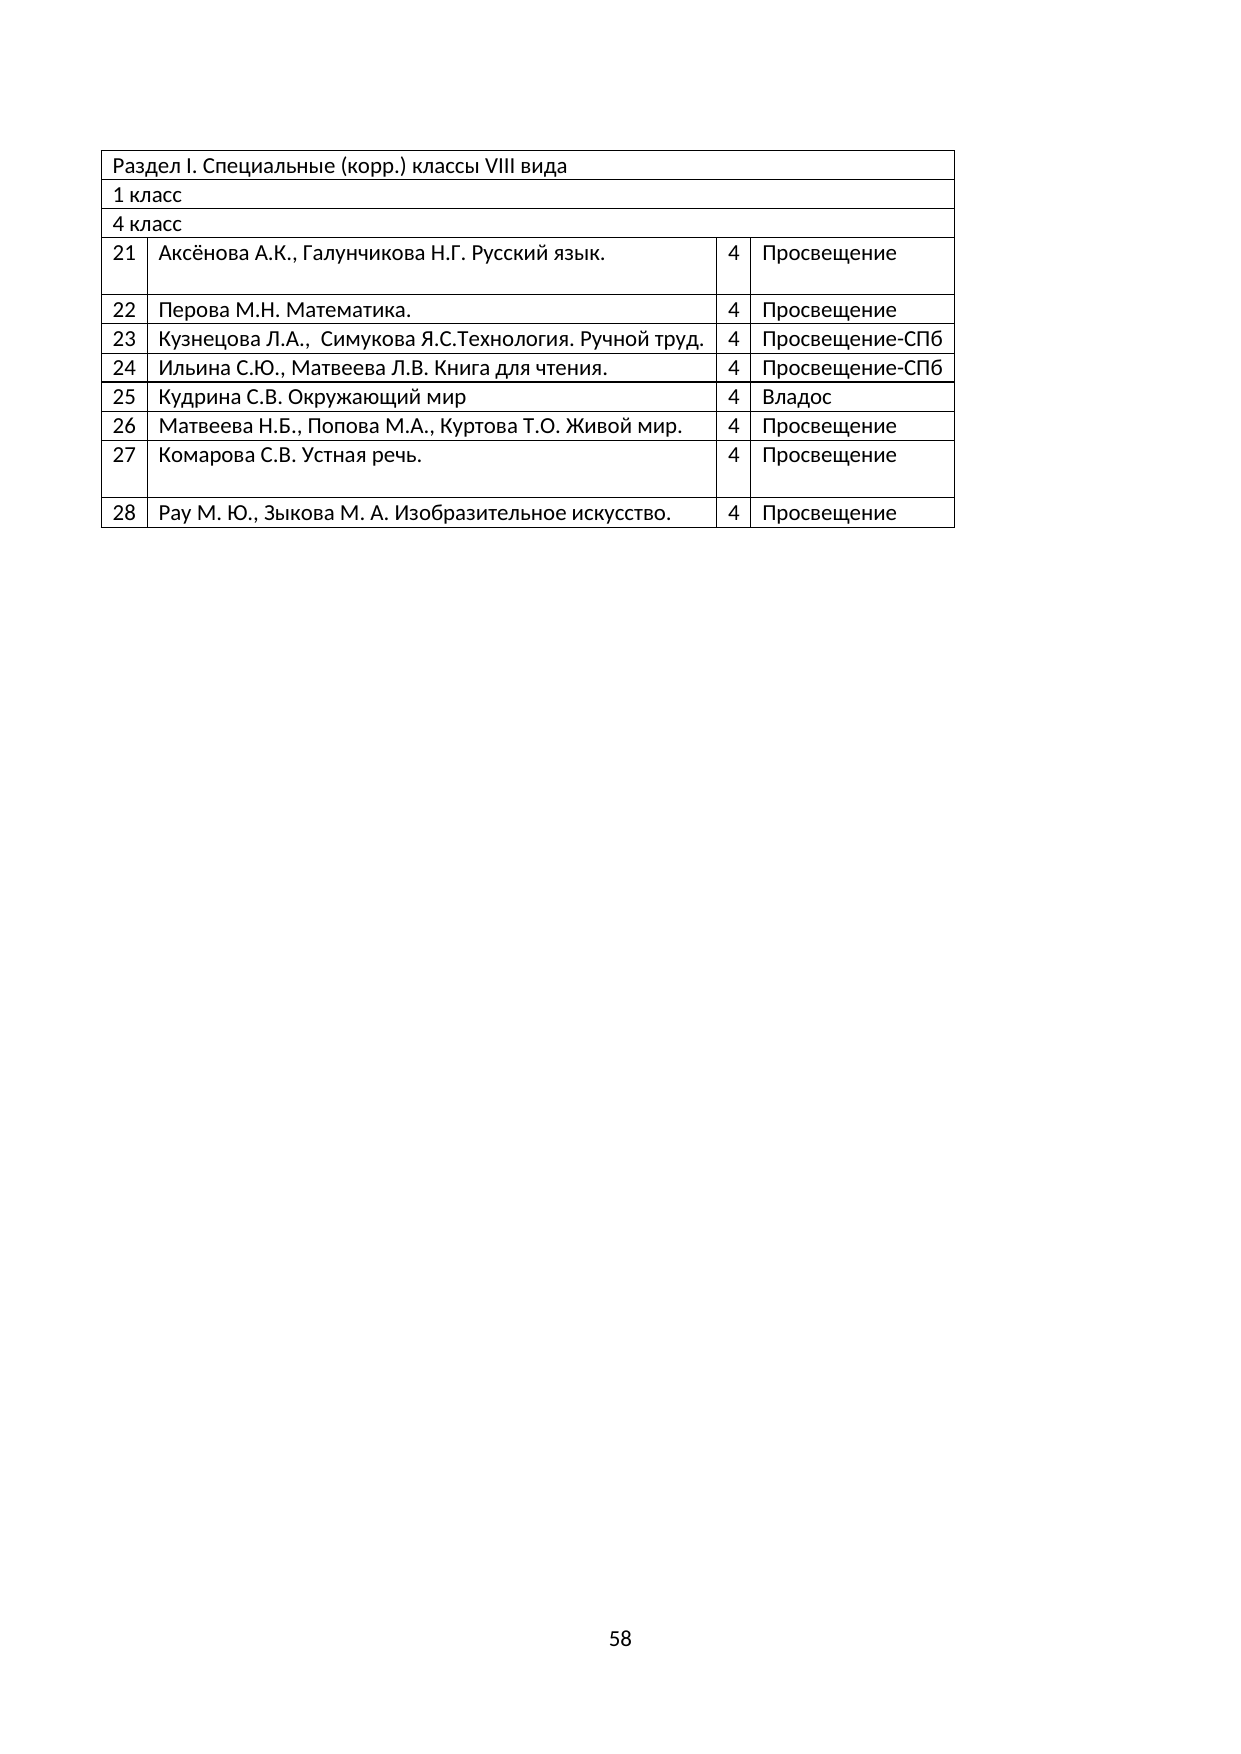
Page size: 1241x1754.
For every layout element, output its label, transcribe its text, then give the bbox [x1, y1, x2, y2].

table_cell Владос [751, 383, 954, 411]
table_cell Матвеева Н.Б., Попова М.А., Куртова Т.О. Живой мир. [148, 412, 716, 439]
table_cell Просвещение [751, 238, 954, 294]
table_cell 4 [717, 324, 750, 352]
table_cell 23 [102, 324, 147, 352]
table_cell 4 [717, 441, 750, 497]
table_cell 27 [102, 441, 147, 497]
table_cell 1 класс [102, 180, 954, 208]
table_cell 4 класс [102, 209, 954, 237]
table_cell 28 [102, 498, 147, 527]
table_cell Просвещение [751, 498, 954, 527]
table_cell 4 [717, 383, 750, 411]
table_cell Просвещение-СПб [751, 354, 954, 381]
table_cell 4 [717, 354, 750, 381]
table_cell Перова М.Н. Математика. [148, 295, 716, 323]
table_cell 4 [717, 498, 750, 527]
table_cell 24 [102, 354, 147, 381]
table_cell 21 [102, 238, 147, 294]
table_cell Ильина С.Ю., Матвеева Л.В. Книга для чтения. [148, 354, 716, 381]
table_cell 22 [102, 295, 147, 323]
table_cell 25 [102, 383, 147, 411]
table_cell Просвещение [751, 295, 954, 323]
table_cell Рау М. Ю., Зыкова М. А. Изобразительное искусство. [148, 498, 716, 527]
table_cell Кузнецова Л.А., Симукова Я.С.Технология. Ручной труд. [148, 324, 716, 352]
table_cell 4 [717, 238, 750, 294]
table_cell 4 [717, 412, 750, 439]
table_cell Кудрина С.В. Окружающий мир [148, 383, 716, 411]
table_cell Просвещение [751, 441, 954, 497]
table_header Раздел I. Специальные (корр.) классы VIII вида [102, 151, 954, 179]
table_cell 26 [102, 412, 147, 439]
table_cell 4 [717, 295, 750, 323]
table_cell Аксёнова А.К., Галунчикова Н.Г. Русский язык. [148, 238, 716, 294]
table_cell Просвещение-СПб [751, 324, 954, 352]
table_cell Комарова С.В. Устная речь. [148, 441, 716, 497]
table_cell Просвещение [751, 412, 954, 439]
